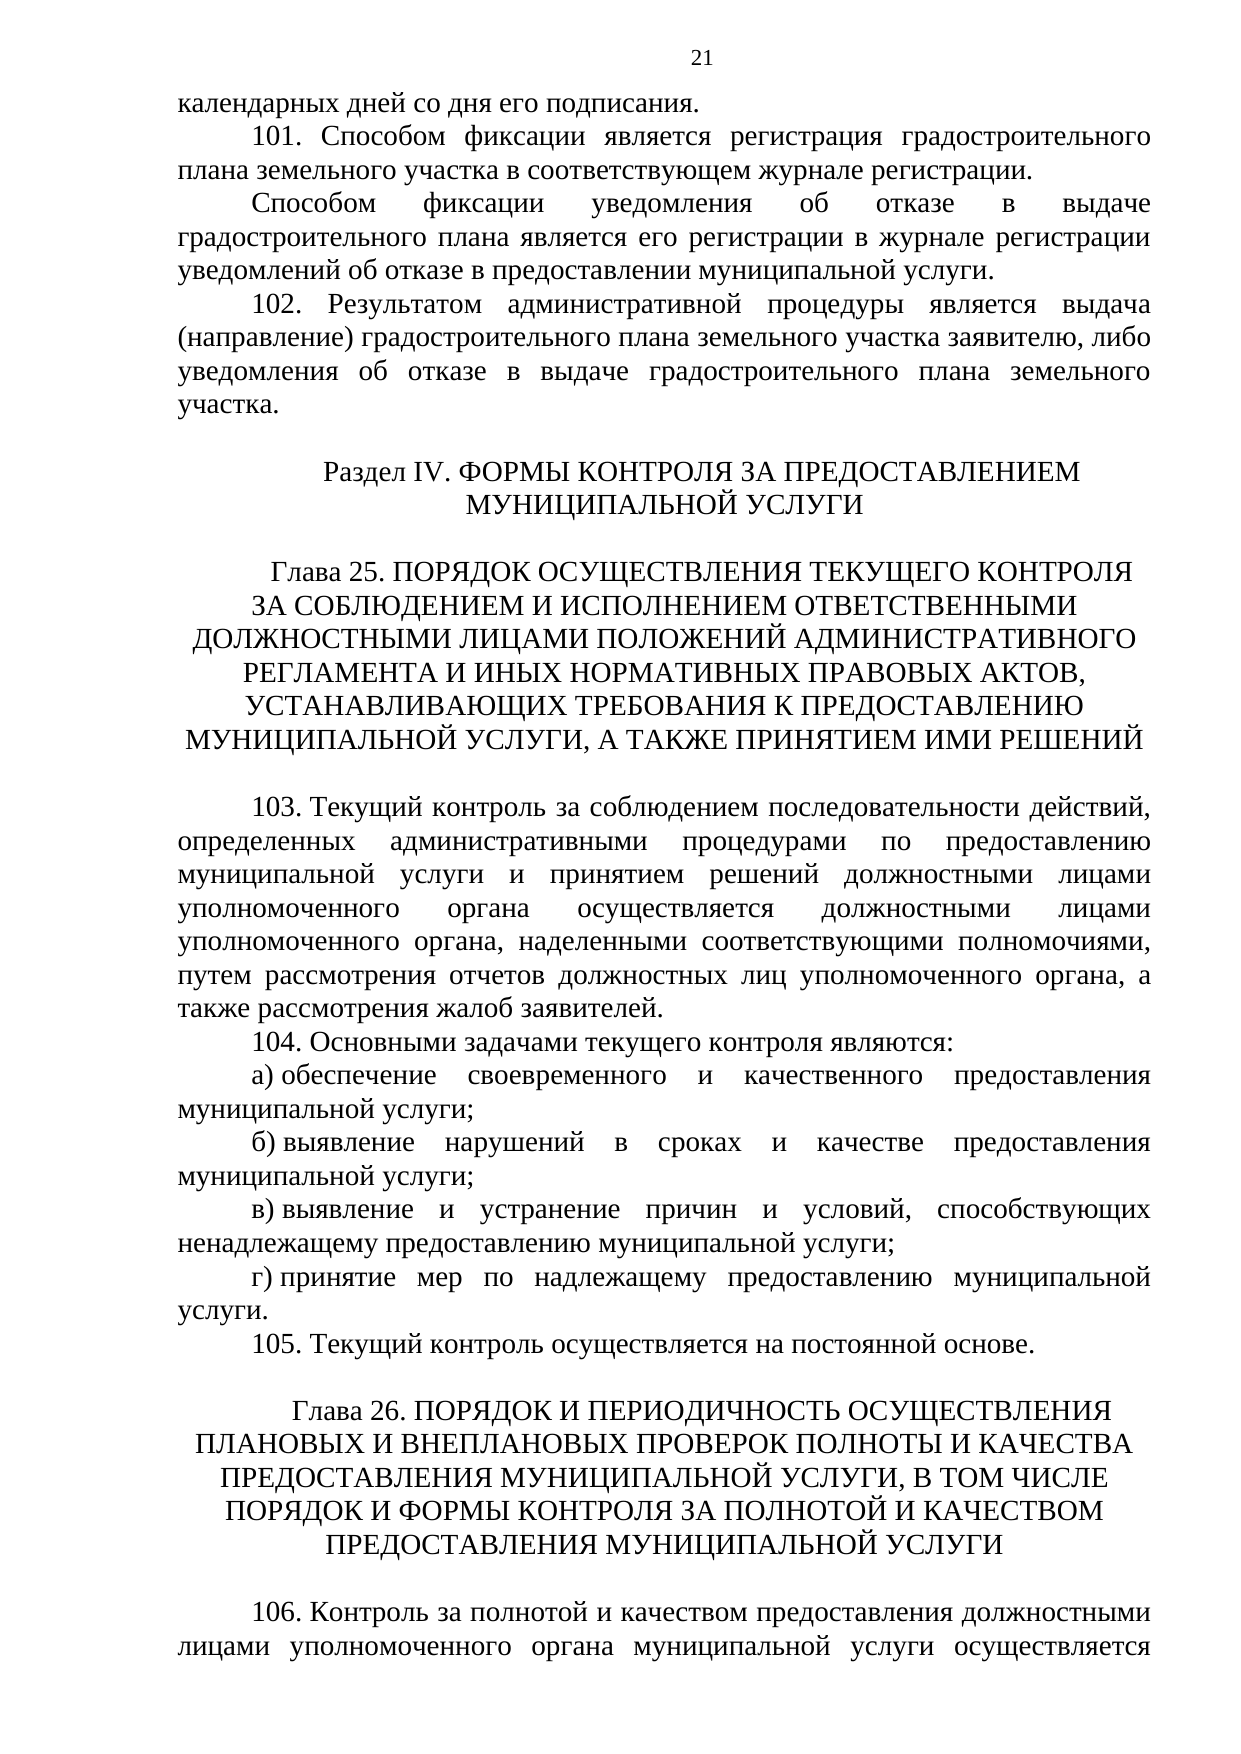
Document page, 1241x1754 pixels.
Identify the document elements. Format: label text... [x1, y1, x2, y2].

text Глава 25. ПОРЯДОК ОСУЩЕСТВЛЕНИЯ ТЕКУЩЕГО КОНТРОЛЯ ЗА СОБЛЮДЕНИЕМ И ИСПОЛНЕНИЕМ ОТВЕТСТВЕННЫМИ ДОЛЖНОСТНЫМИ ЛИЦАМИ ПОЛОЖЕНИЙ АДМИНИСТРАТИВНОГО РЕГЛАМЕНТА И ИНЫХ НОРМАТИВНЫХ ПРАВОВЫХ АКТОВ, УСТАНАВЛИВАЮЩИХ ТРЕБОВАНИЯ К ПРЕДОСТАВЛЕНИЮ МУНИЦИПАЛЬНОЙ УСЛУГИ, А ТАКЖЕ ПРИНЯТИЕМ ИМИ РЕШЕНИЙ [177, 554, 1152, 756]
text б) выявление нарушений в сроках и качестве предоставления муниципальной услуги; [177, 1124, 1152, 1192]
text 104. Основными задачами текущего контроля являются: [177, 1024, 1152, 1057]
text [177, 1594, 1152, 1661]
text а) обеспечение своевременного и качественного предоставления муниципальной услуги; [177, 1057, 1152, 1124]
text 105. Текущий контроль осуществляется на постоянной основе. [177, 1326, 1152, 1359]
text Глава 26. ПОРЯДОК И ПЕРИОДИЧНОСТЬ ОСУЩЕСТВЛЕНИЯ ПЛАНОВЫХ И ВНЕПЛАНОВЫХ ПРОВЕРОК ПОЛНОТЫ И КАЧЕСТВА ПРЕДОСТАВЛЕНИЯ МУНИЦИПАЛЬНОЙ УСЛУГИ, В ТОМ ЧИСЛЕ ПОРЯДОК И ФОРМЫ КОНТРОЛЯ ЗА ПОЛНОТОЙ И КАЧЕСТВОМ ПРЕДОСТАВЛЕНИЯ МУНИЦИПАЛЬНОЙ УСЛУГИ [177, 1393, 1152, 1561]
text 101. Способом фиксации является регистрация градостроительного плана земельного участка в соответствующем журнале регистрации. [177, 118, 1152, 185]
text 102. Результатом административной процедуры является выдача (направление) градостроительного плана земельного участка заявителю, либо уведомления об отказе в выдаче градостроительного плана земельного участка. [177, 286, 1152, 420]
text в) выявление и устранение причин и условий, способствующих ненадлежащему предоставлению муниципальной услуги; [177, 1192, 1152, 1259]
text Способом фиксации уведомления об отказе в выдаче градостроительного плана является его регистрации в журнале регистрации уведомлений об отказе в предоставлении муниципальной услуги. [177, 185, 1152, 286]
text Раздел IV. ФОРМЫ КОНТРОЛЯ ЗА ПРЕДОСТАВЛЕНИЕМ МУНИЦИПАЛЬНОЙ УСЛУГИ [177, 454, 1152, 521]
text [177, 85, 1152, 118]
text 103. Текущий контроль за соблюдением последовательности действий, определенных административными процедурами по предоставлению муниципальной услуги и принятием решений должностными лицами уполномоченного органа осуществляется должностными лицами уполномоченного органа, наделенными соответствующими полномочиями, путем рассмотрения отчетов должностных лиц уполномоченного органа, а также рассмотрения жалоб заявителей. [177, 789, 1152, 1024]
text г) принятие мер по надлежащему предоставлению муниципальной услуги. [177, 1259, 1152, 1326]
